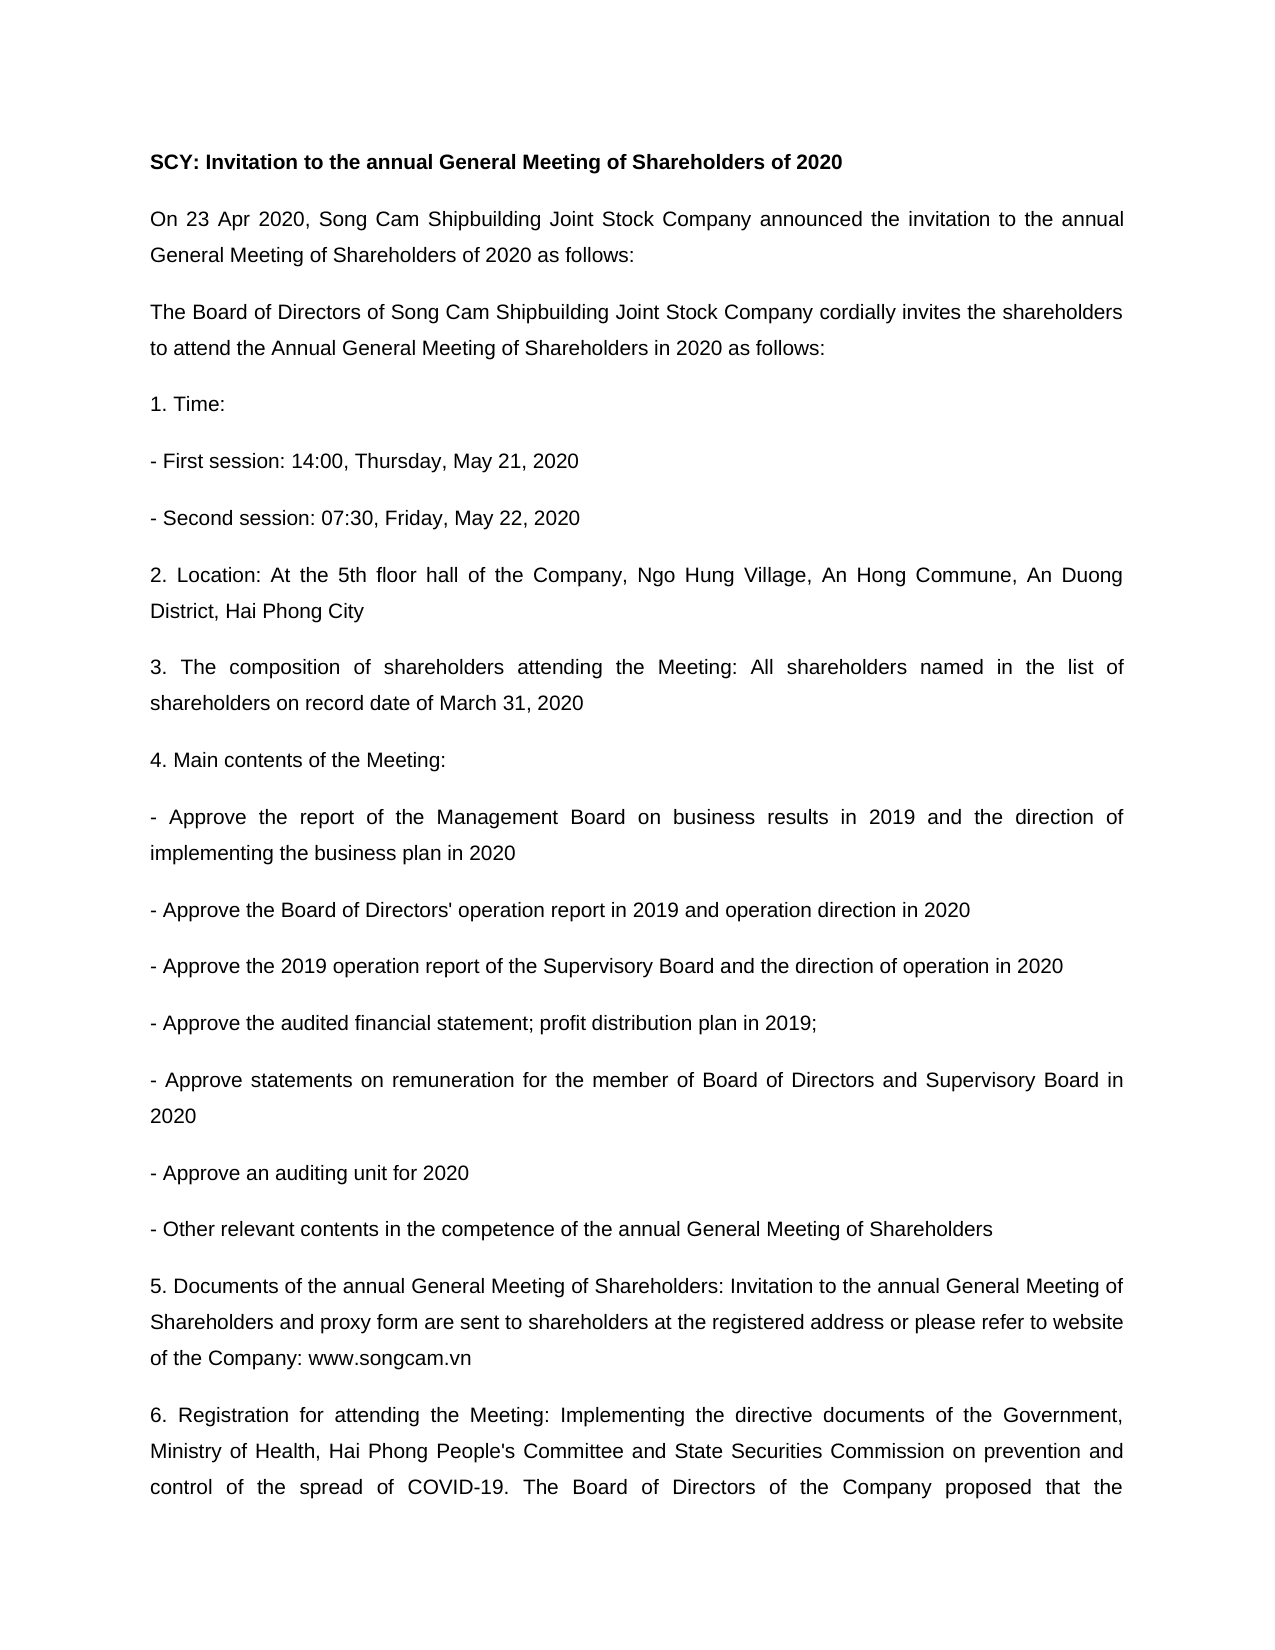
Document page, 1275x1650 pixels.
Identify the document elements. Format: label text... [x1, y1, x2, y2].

text - Other relevant contents in the competence of the annual General Meeting of Shareholders [150, 1217, 1125, 1241]
text 3. The composition of shareholders attending the Meeting: All shareholders named in the list of shareholders on record date of March 31, 2020 [150, 655, 1125, 715]
text - Second session: 07:30, Friday, May 22, 2020 [150, 506, 1125, 530]
text 5. Documents of the annual General Meeting of Shareholders: Invitation to the annual General Meeting of Shareholders and proxy form are sent to shareholders at the registered address or please refer to website of the Company: www.songcam.vn [150, 1274, 1125, 1370]
text SCY: Invitation to the annual General Meeting of Shareholders of 2020 [150, 150, 1125, 174]
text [150, 1403, 1125, 1498]
text - Approve the audited financial statement; profit distribution plan in 2019; [150, 1011, 1125, 1035]
text - Approve an auditing unit for 2020 [150, 1160, 1125, 1184]
text 4. Main contents of the Meeting: [150, 748, 1125, 772]
text The Board of Directors of Song Cam Shipbuilding Joint Stock Company cordially invites the shareholders to attend the Annual General Meeting of Shareholders in 2020 as follows: [150, 299, 1125, 359]
text - Approve the Board of Directors' operation report in 2019 and operation direction in 2020 [150, 897, 1125, 921]
text 1. Time: [150, 392, 1125, 416]
text - Approve the 2019 operation report of the Supervisory Board and the direction of operation in 2020 [150, 954, 1125, 978]
text - Approve statements on remuneration for the member of Board of Directors and Supervisory Board in 2020 [150, 1068, 1125, 1128]
text 2. Location: At the 5th floor hall of the Company, Ngo Hung Village, An Hong Commune, An Duong District, Hai Phong City [150, 562, 1125, 622]
text - Approve the report of the Management Board on business results in 2019 and the direction of implementing the business plan in 2020 [150, 805, 1125, 864]
text On 23 Apr 2020, Song Cam Shipbuilding Joint Stock Company announced the invitation to the annual General Meeting of Shareholders of 2020 as follows: [150, 207, 1125, 267]
text - First session: 14:00, Thursday, May 21, 2020 [150, 449, 1125, 473]
